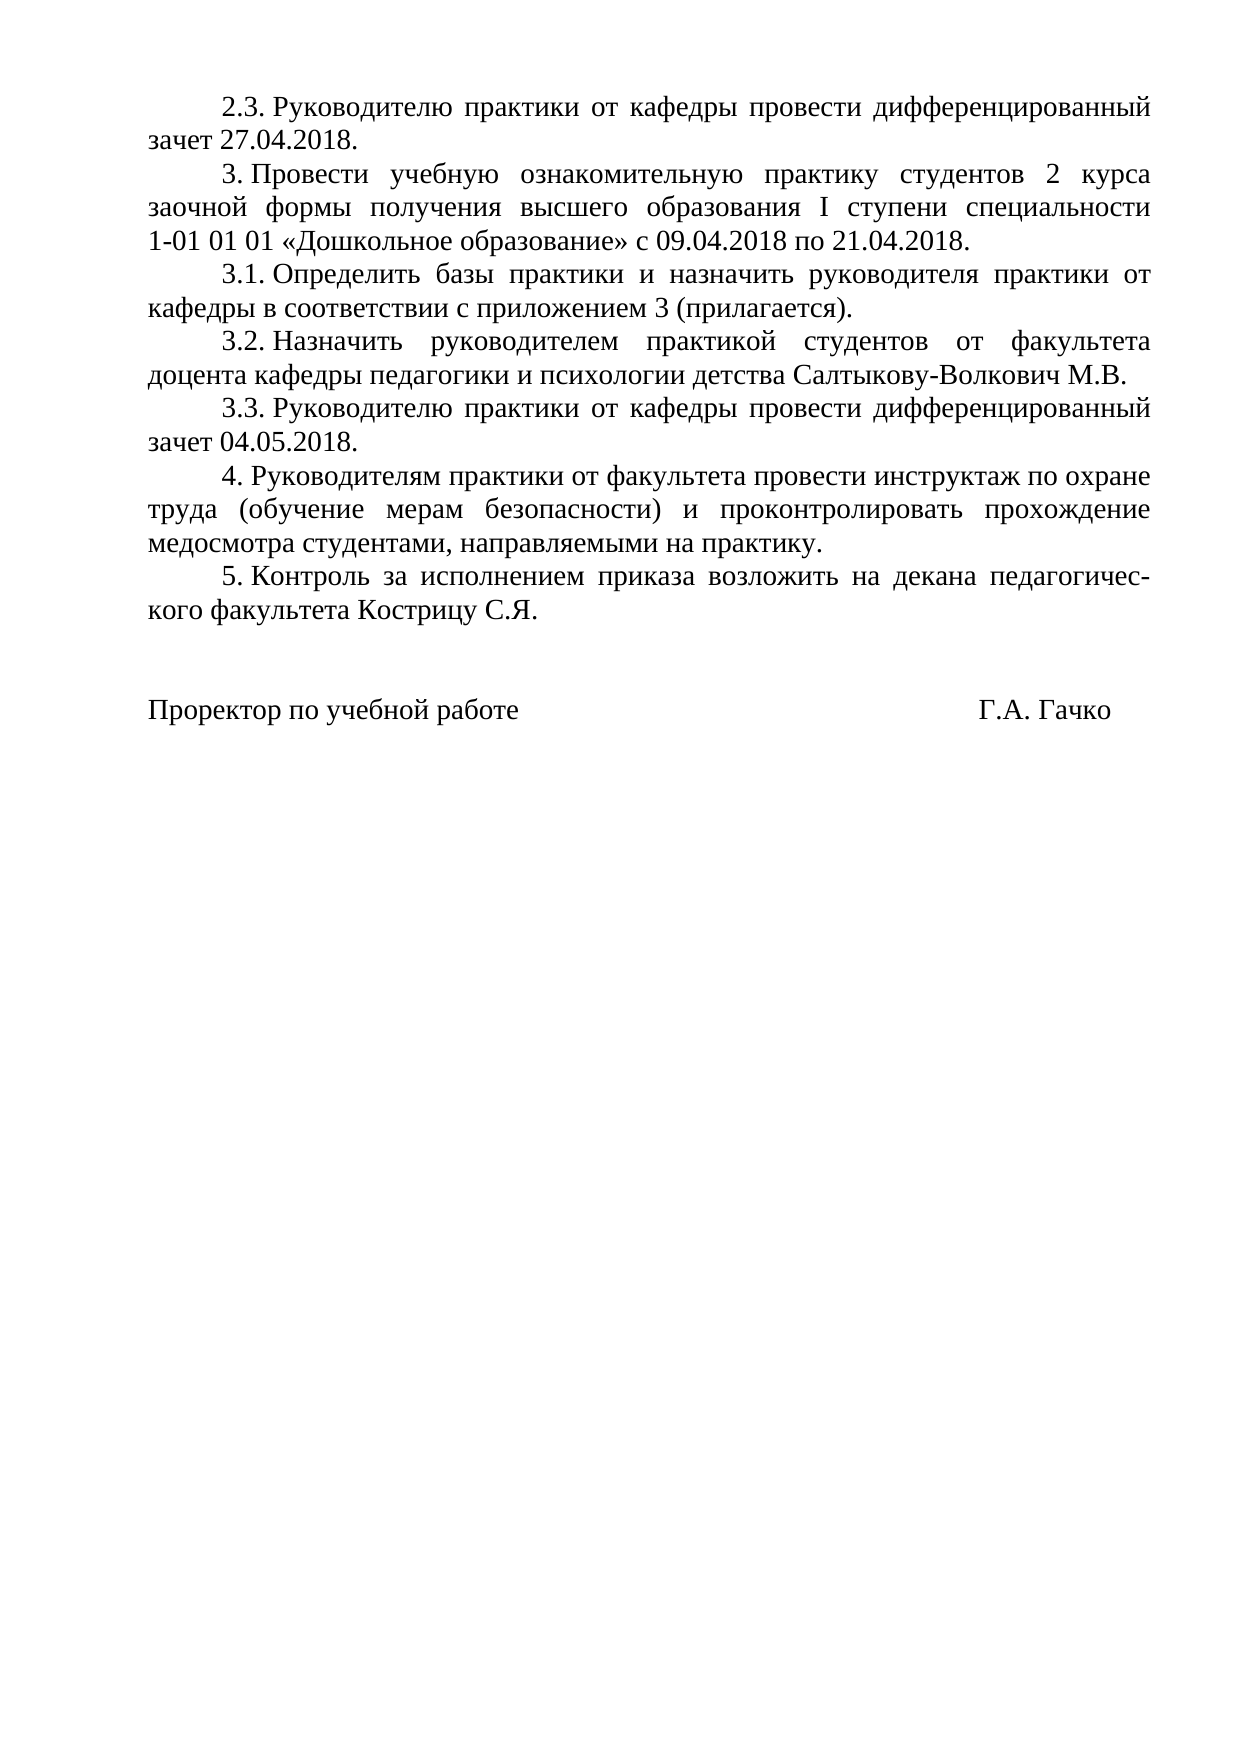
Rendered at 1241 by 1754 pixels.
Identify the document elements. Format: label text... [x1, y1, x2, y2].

subtitle Проректор по учебной работе Г.А. Гачко [148, 692, 1152, 726]
text 3.3. Руководителю практики от кафедры провести дифференцированный зачет 04.05.2018. [148, 391, 1152, 458]
text 3. Провести учебную ознакомительную практику студентов 2 курса заочной формы получения высшего образования I ступени специальности 1-01 01 01 «Дошкольное образование» с 09.04.2018 по 21.04.2018. [148, 156, 1152, 256]
text 2.3. Руководителю практики от кафедры провести дифференцированный зачет 27.04.2018. [148, 89, 1152, 156]
text 3.2. Назначить руководителем практикой студентов от факультета доцента кафедры педагогики и психологии детства Салтыкову-Волкович М.В. [148, 323, 1152, 391]
text 4. Руководителям практики от факультета провести инструктаж по охране труда (обучение мерам безопасности) и проконтролировать прохождение медосмотра студентами, направляемыми на практику. [148, 458, 1152, 558]
text 3.1. Определить базы практики и назначить руководителя практики от кафедры в соответствии с приложением 3 (прилагается). [148, 256, 1152, 323]
text 5. Контроль за исполнением приказа возложить на декана педагогичес-кого факультета Кострицу С.Я. [148, 558, 1152, 625]
